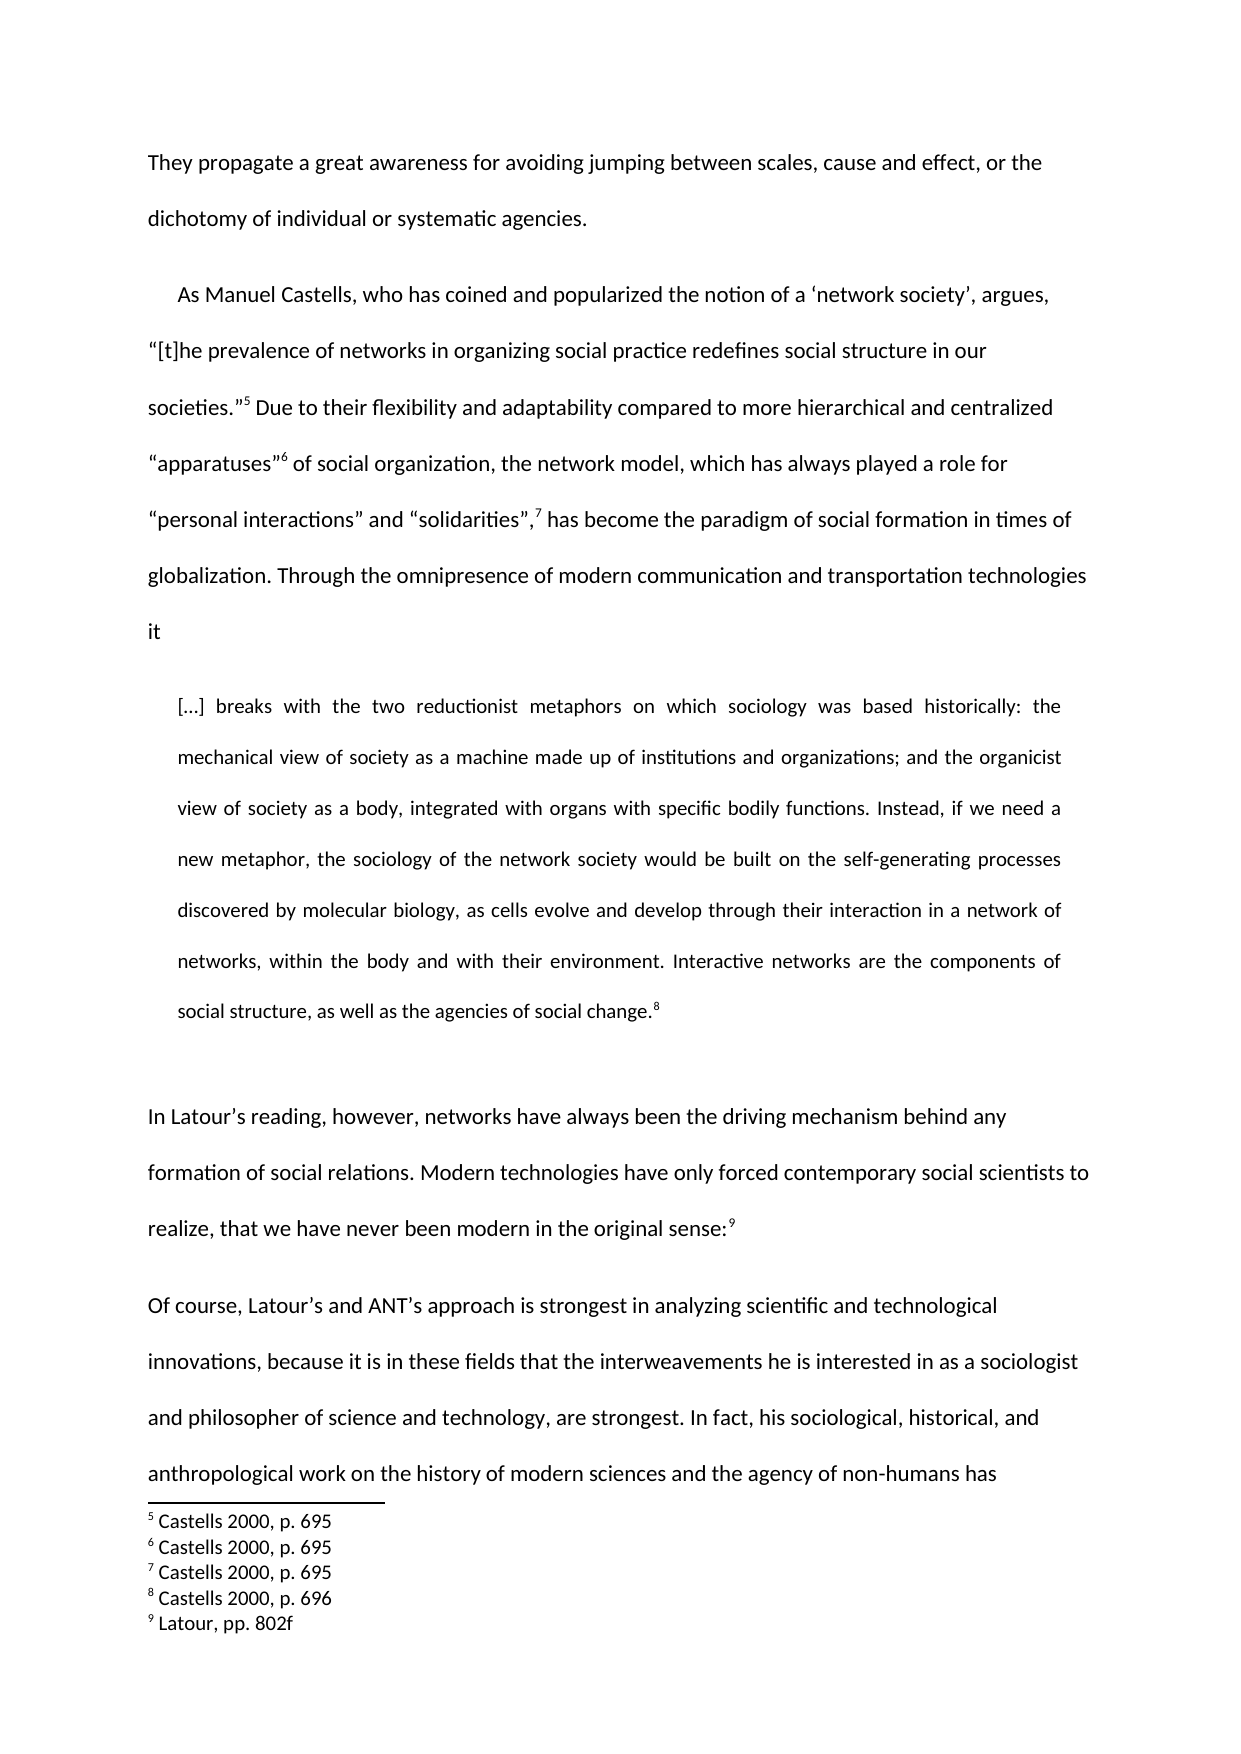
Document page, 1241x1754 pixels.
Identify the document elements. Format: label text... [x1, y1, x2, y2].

text […] breaks with the two reductionist metaphors on which sociology was based historically: the mechanical view of society as a machine made up of institutions and organizations; and the organicist view of society as a body, integrated with organs with specific bodily functions. Instead, if we need a new metaphor, the sociology of the network society would be built on the self-generating processes discovered by molecular biology, as cells evolve and develop through their interaction in a network of networks, within the body and with their environment. Interactive networks are the components of social structure, as well as the agencies of social change. [177, 694, 1063, 1024]
text As Manuel Castells, who has coined and popularized the notion of a ‘network society’, argues, “[t]he prevalence of networks in organizing social practice redefines social structure in our societies.” Due to their flexibility and adaptability compared to more hierarchical and centralized “apparatuses” of social organization, the network model, which has always played a role for “personal interactions” and “solidarities”, has become the paradigm of social formation in times of globalization. Through the omnipresence of modern communication and transportation technologies it [148, 281, 1093, 645]
text In Latour’s reading, however, networks have always been the driving mechanism behind any formation of social relations. Modern technologies have only forced contemporary social scientists to realize, that we have never been modern in the original sense: [148, 1102, 1093, 1243]
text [148, 1291, 1093, 1488]
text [148, 148, 1093, 232]
